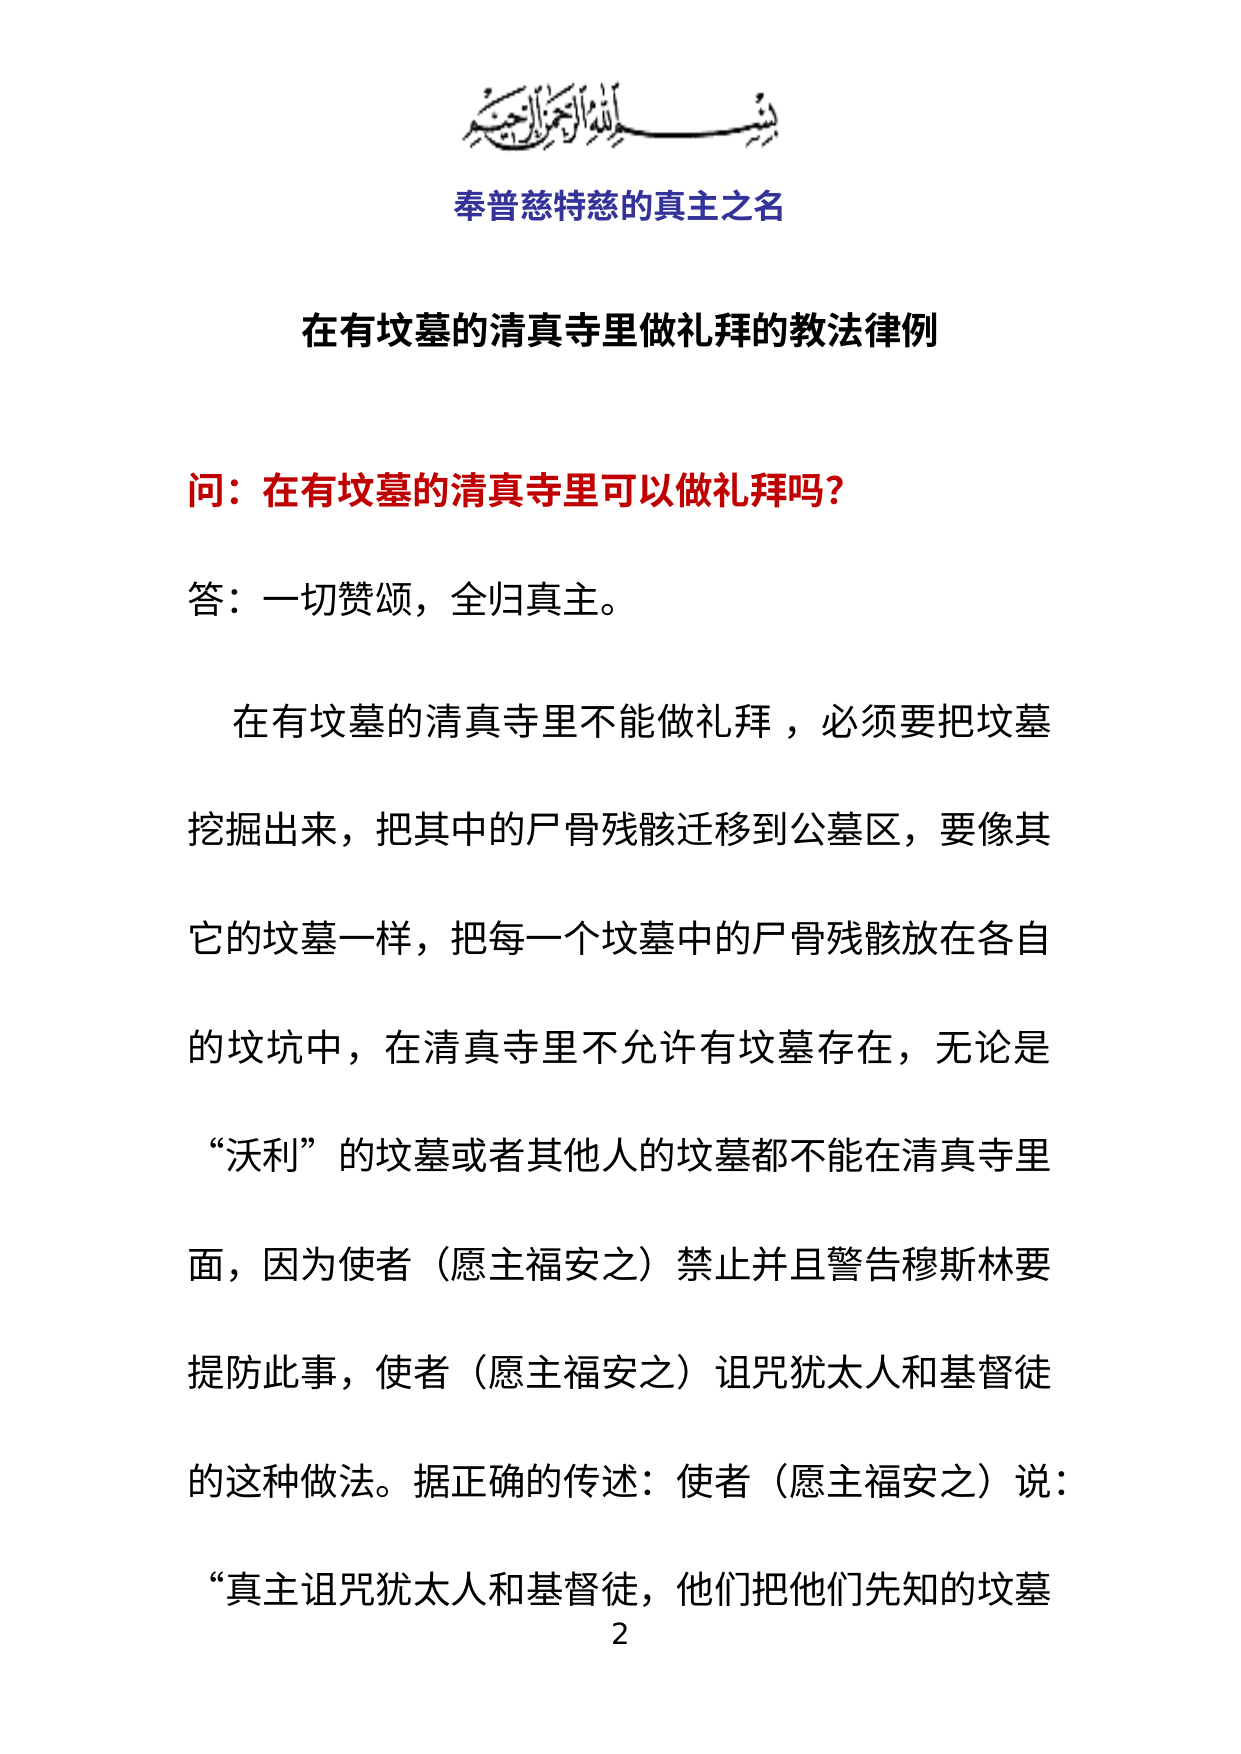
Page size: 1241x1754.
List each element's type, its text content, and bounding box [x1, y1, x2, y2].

text 问：在有坟墓的清真寺里可以做礼拜吗？ [187, 461, 1053, 515]
text 在有坟墓的清真寺里做礼拜的教法律例 [187, 301, 1053, 356]
text 答：一切赞颂，全归真主。 [187, 570, 1053, 624]
text 奉普慈特慈的真主之名 [187, 180, 1053, 228]
picture [451, 75, 789, 156]
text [187, 692, 1053, 1614]
